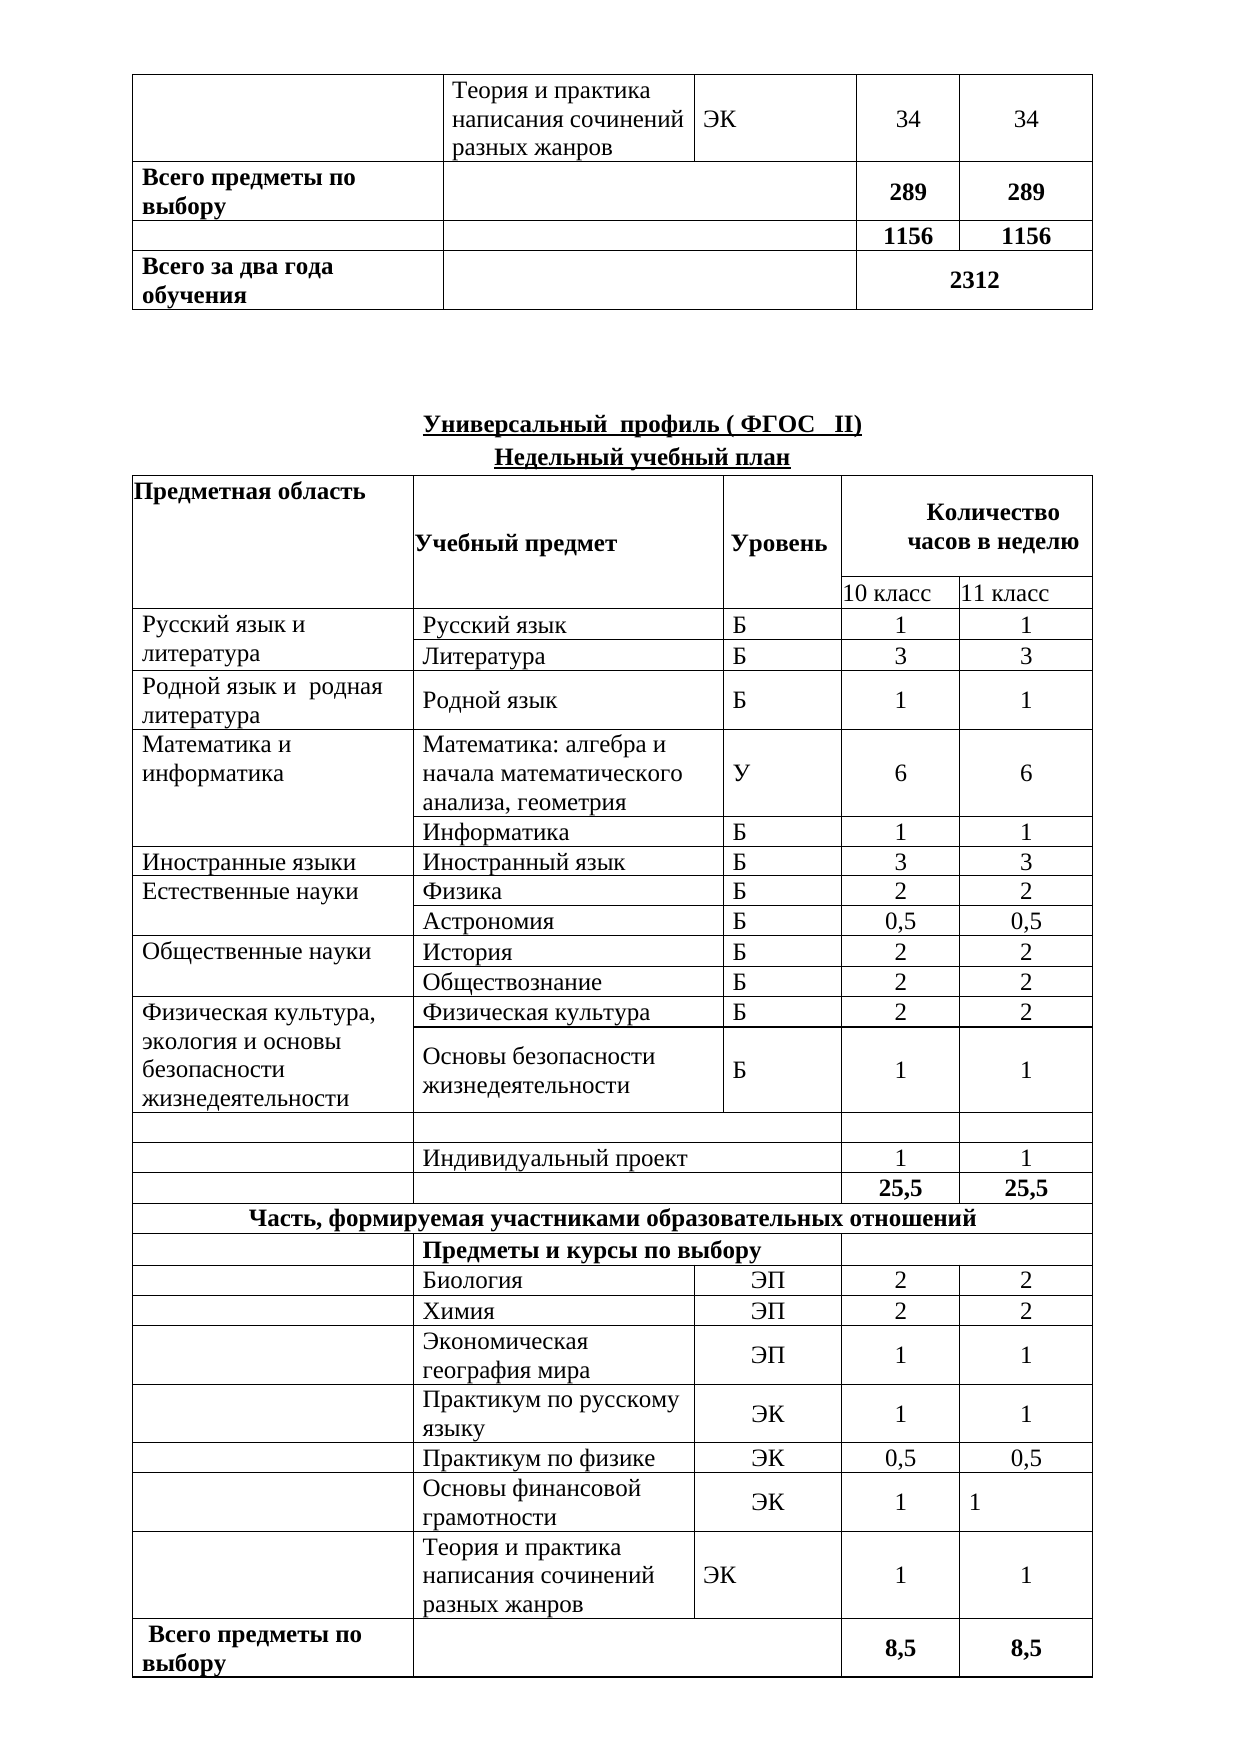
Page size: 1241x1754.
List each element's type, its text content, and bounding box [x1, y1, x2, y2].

table_cell Математика и информатика [133, 730, 413, 846]
table_cell [133, 1385, 413, 1442]
table_cell Часть, формируемая участниками образовательных отношений [133, 1204, 1092, 1233]
table_cell Всего предметы по выбору [133, 162, 443, 220]
table_cell 2 [842, 1296, 959, 1325]
table_cell 2 [842, 967, 959, 996]
table_cell 3 [960, 847, 1092, 875]
table_cell [133, 1173, 413, 1202]
table_cell Информатика [414, 817, 723, 846]
table_cell 1156 [857, 221, 959, 250]
table_cell [133, 1266, 413, 1294]
table_cell [133, 75, 443, 161]
table_cell 2 [842, 1266, 959, 1294]
table_cell Русский язык и литература [133, 609, 413, 670]
table_header Количество часов в неделю [842, 476, 1092, 576]
table_cell [414, 1619, 841, 1676]
table_cell Б [724, 640, 841, 670]
table_cell Родной язык [414, 671, 723, 728]
table_cell 8,5 [842, 1619, 959, 1676]
table_cell [444, 221, 856, 250]
table_cell 0,5 [842, 1443, 959, 1472]
table_cell Русский язык [414, 609, 723, 639]
table_cell ЭП [695, 1326, 841, 1383]
table_cell 1 [960, 609, 1092, 639]
table_cell [133, 1296, 413, 1325]
text Недельный учебный план [133, 442, 1152, 471]
table_cell Б [724, 1028, 841, 1112]
table_cell 1 [842, 1028, 959, 1112]
table_cell Основы безопасности жизнедеятельности [414, 1028, 723, 1112]
table_cell Теория и практика написания сочинений разных жанров [444, 75, 694, 161]
table_cell 1156 [960, 221, 1092, 250]
table_header Предметная область [133, 476, 413, 608]
table_cell [444, 162, 856, 220]
table_cell Б [724, 609, 841, 639]
table_cell Экономическая география мира [414, 1326, 694, 1383]
table_cell Б [724, 906, 841, 935]
table_cell Всего предметы по выбору [133, 1619, 413, 1676]
table_cell [842, 1234, 1092, 1264]
table_cell 1 [960, 1028, 1092, 1112]
table_cell 1 [842, 1326, 959, 1383]
table_cell Основы финансовой грамотности [414, 1473, 694, 1531]
table_cell 1 [842, 671, 959, 728]
table_cell Физическая культура, экология и основы безопасности жизнедеятельности [133, 997, 413, 1112]
table_cell 0,5 [960, 1443, 1092, 1472]
table_cell ЭК [695, 75, 856, 161]
table_cell 10 класс [842, 577, 959, 608]
table_cell [133, 1443, 413, 1472]
table_cell 1 [842, 1385, 959, 1442]
table_cell 8,5 [960, 1619, 1092, 1676]
table_cell 2 [842, 876, 959, 905]
table_cell 1 [960, 1143, 1092, 1172]
table_cell Б [724, 847, 841, 875]
table_cell 289 [960, 162, 1092, 220]
table_cell 0,5 [842, 906, 959, 935]
table_cell Естественные науки [133, 876, 413, 935]
table_cell [133, 221, 443, 250]
table_cell 1 [842, 1532, 959, 1618]
table_cell 1 [960, 1385, 1092, 1442]
table_cell 1 [960, 1326, 1092, 1383]
table_cell [133, 1143, 413, 1172]
table_cell 3 [842, 640, 959, 670]
table_cell Предметы и курсы по выбору [414, 1234, 841, 1264]
table_cell ЭК [695, 1443, 841, 1472]
table_cell Всего за два года обучения [133, 251, 443, 309]
table_cell Индивидуальный проект [414, 1143, 841, 1172]
table_cell Химия [414, 1296, 694, 1325]
table_cell Астрономия [414, 906, 723, 935]
table_cell Родной язык и родная литература [133, 671, 413, 728]
text Универсальный профиль ( ФГОС II) [133, 409, 1152, 438]
table_header Учебный предмет [414, 476, 723, 608]
table_cell 1 [842, 1143, 959, 1172]
table_cell 2312 [857, 251, 1092, 309]
table_cell Иностранные языки [133, 847, 413, 875]
table_cell [414, 1113, 841, 1142]
table_cell Биология [414, 1266, 694, 1294]
table_cell Физика [414, 876, 723, 905]
table_cell Общественные науки [133, 936, 413, 996]
table_cell 1 [960, 1473, 1092, 1531]
table_cell Обществознание [414, 967, 723, 996]
table_cell 6 [842, 730, 959, 816]
table_cell 1 [842, 817, 959, 846]
table_cell ЭП [695, 1266, 841, 1294]
table_cell 2 [842, 997, 959, 1026]
table_cell Практикум по русскому языку [414, 1385, 694, 1442]
table_cell [133, 1326, 413, 1383]
table_cell 2 [960, 967, 1092, 996]
table_cell Физическая культура [414, 997, 723, 1026]
table_header Уровень [724, 476, 841, 608]
table_cell Теория и практика написания сочинений разных жанров [414, 1532, 694, 1618]
table_cell 2 [960, 936, 1092, 966]
table_cell ЭК [695, 1473, 841, 1531]
table_cell [414, 1173, 841, 1202]
table_cell 34 [960, 75, 1092, 161]
table_cell 34 [857, 75, 959, 161]
table_cell 1 [842, 1473, 959, 1531]
table_cell 1 [960, 1532, 1092, 1618]
table_cell 289 [857, 162, 959, 220]
table_cell 11 класс [960, 577, 1092, 608]
table_cell Практикум по физике [414, 1443, 694, 1472]
table_cell ЭП [695, 1296, 841, 1325]
table_cell Б [724, 967, 841, 996]
table_cell Б [724, 936, 841, 966]
table_cell Иностранный язык [414, 847, 723, 875]
table_cell 6 [960, 730, 1092, 816]
table_cell 3 [842, 847, 959, 875]
table_cell 25,5 [842, 1173, 959, 1202]
table_cell 0,5 [960, 906, 1092, 935]
table_cell 1 [960, 817, 1092, 846]
table_cell ЭК [695, 1532, 841, 1618]
table_cell 25,5 [960, 1173, 1092, 1202]
table_cell Б [724, 817, 841, 846]
table_cell [133, 1473, 413, 1531]
table_cell [842, 1113, 959, 1142]
table_cell Б [724, 997, 841, 1026]
table_cell 2 [960, 1296, 1092, 1325]
table_cell [133, 1113, 413, 1142]
table_cell 1 [960, 671, 1092, 728]
table_cell 1 [842, 609, 959, 639]
table_cell Б [724, 876, 841, 905]
table_cell Литература [414, 640, 723, 670]
table_cell [133, 1234, 413, 1264]
table_cell ЭК [695, 1385, 841, 1442]
table_cell [133, 1532, 413, 1618]
table_cell Б [724, 671, 841, 728]
table_cell 2 [960, 1266, 1092, 1294]
table_cell [444, 251, 856, 309]
table_cell [960, 1113, 1092, 1142]
table_cell История [414, 936, 723, 966]
table_cell У [724, 730, 841, 816]
table_cell 2 [842, 936, 959, 966]
table_cell Математика: алгебра и начала математического анализа, геометрия [414, 730, 723, 816]
table_cell 3 [960, 640, 1092, 670]
table_cell 2 [960, 876, 1092, 905]
table_cell 2 [960, 997, 1092, 1026]
